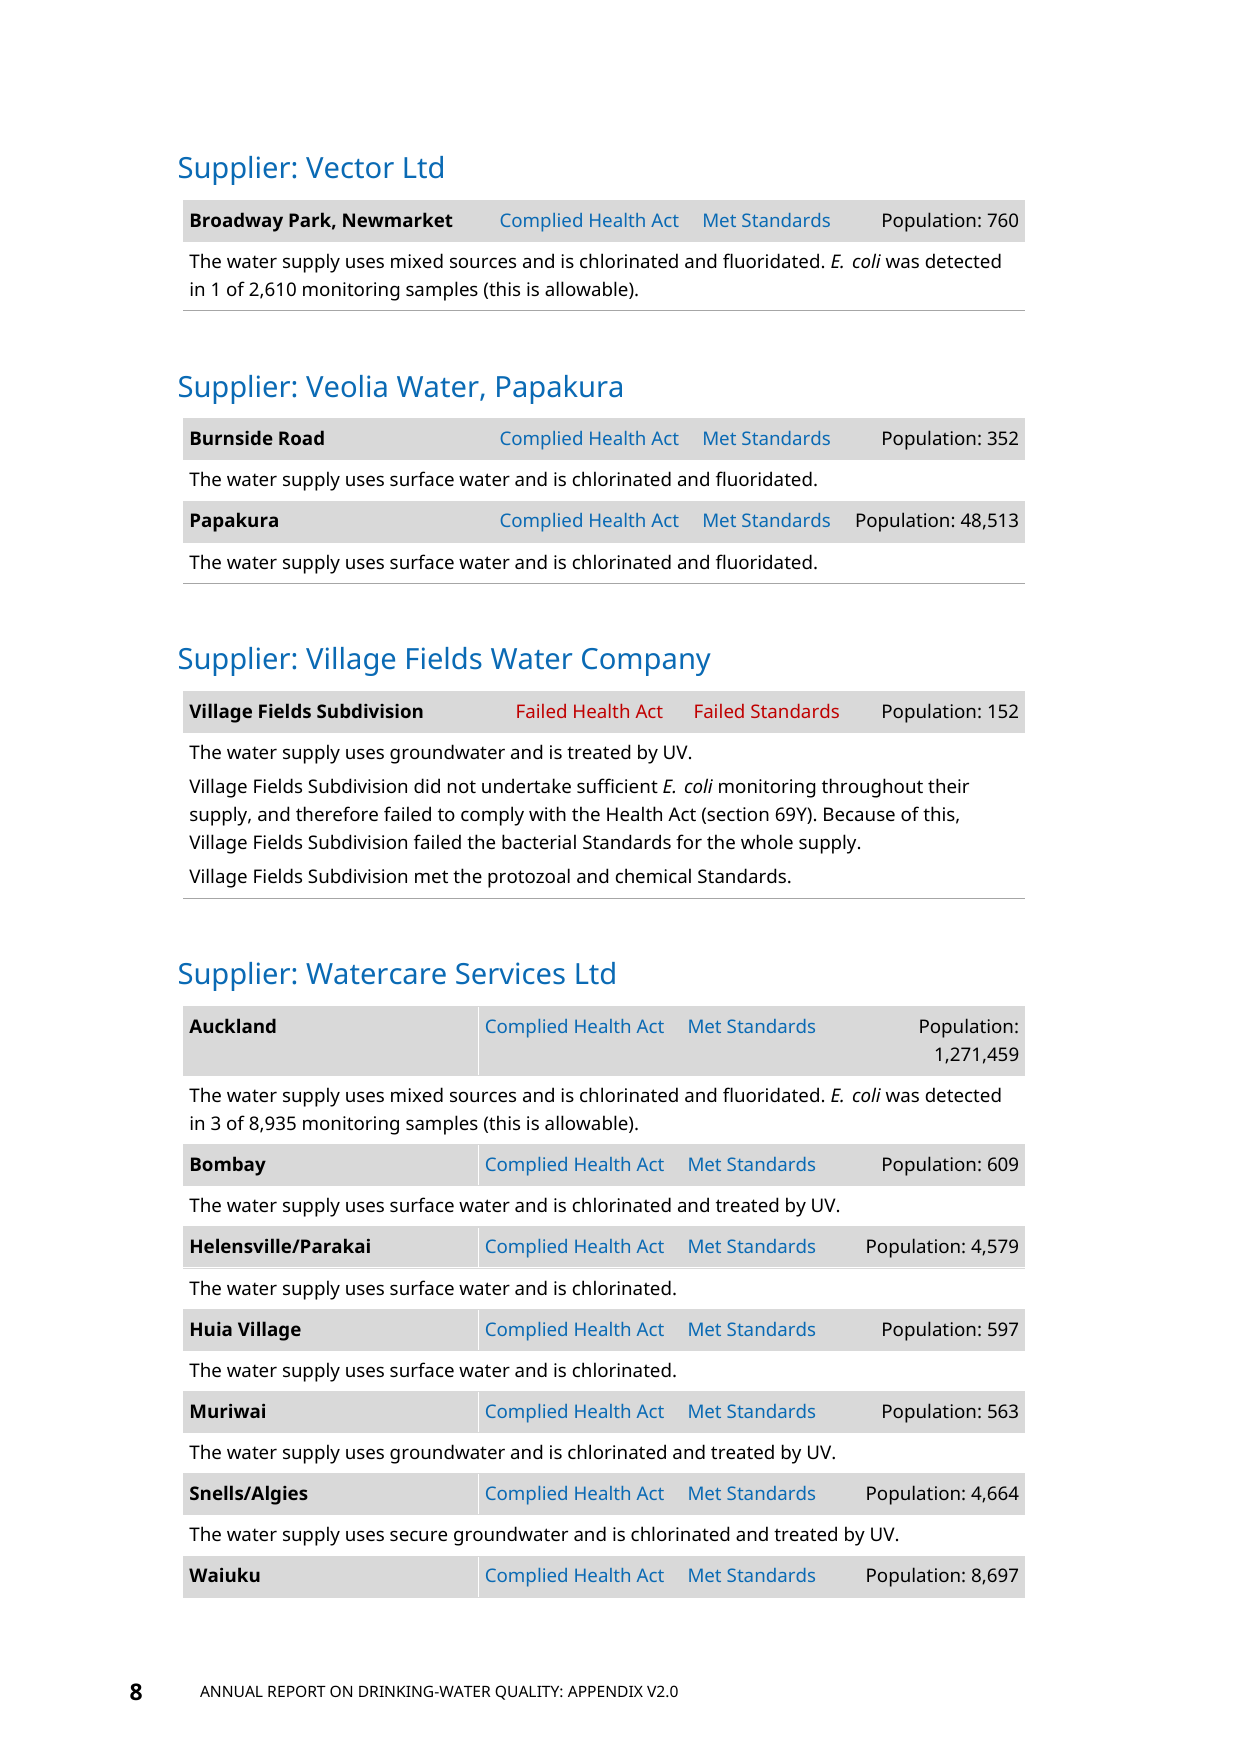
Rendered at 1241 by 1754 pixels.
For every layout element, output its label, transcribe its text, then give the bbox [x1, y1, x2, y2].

table_cell Population: 563 [833, 1392, 1025, 1432]
table_cell The water supply uses groundwater and is chlorinated and treated by UV. [183, 1433, 1025, 1473]
table_cell Population: 48,513 [848, 502, 1025, 542]
table_header Complied Health Act [479, 1007, 670, 1075]
table_cell The water supply uses surface water and is chlorinated and fluoridated. [183, 543, 1025, 583]
table_cell Met Standards [670, 1145, 833, 1185]
table_cell Population: 609 [833, 1145, 1025, 1185]
table_cell Waiuku [183, 1557, 478, 1597]
table_header Complied Health Act [493, 419, 685, 459]
table_header Burnside Road [183, 419, 493, 459]
table_cell Huia Village [183, 1310, 478, 1350]
table_cell Complied Health Act [479, 1310, 670, 1350]
table_cell Met Standards [670, 1310, 833, 1350]
table_cell The water supply uses secure groundwater and is chlorinated and treated by UV. [183, 1515, 1025, 1556]
table_cell Bombay [183, 1145, 478, 1185]
table_cell Complied Health Act [493, 502, 685, 542]
table_header Failed Standards [685, 692, 848, 732]
table_cell Met Standards [670, 1392, 833, 1432]
table_header Met Standards [670, 1007, 833, 1075]
table_cell Population: 597 [833, 1310, 1025, 1350]
table_cell Complied Health Act [479, 1228, 670, 1267]
table_header Broadway Park, Newmarket [183, 201, 493, 241]
table_header Auckland [183, 1007, 478, 1075]
table_header Village Fields Subdivision [183, 692, 493, 732]
table_cell Population: 8,697 [833, 1557, 1025, 1597]
table_cell Population: 4,664 [833, 1474, 1025, 1514]
table_cell Met Standards [685, 502, 848, 542]
table_cell The water supply uses groundwater and is treated by UV. Village Fields Subdivision did not undertake sufficient E. coli monitoring throughout their supply, and therefore failed to comply with the Health Act (section 69Y). Because of this, Village Fields Subdivision failed the bacterial Standards for the whole supply. Village Fields Subdivision met the protozoal and chemical Standards. [183, 733, 1025, 898]
table_cell Complied Health Act [479, 1474, 670, 1514]
table_cell Muriwai [183, 1392, 478, 1432]
table_cell Snells/Algies [183, 1474, 478, 1514]
table_cell Met Standards [670, 1228, 833, 1267]
table_cell Complied Health Act [479, 1145, 670, 1185]
table_header Population: 760 [848, 201, 1025, 241]
table_header Complied Health Act [493, 201, 685, 241]
table_cell Helensville/Parakai [183, 1228, 478, 1267]
table_header Met Standards [685, 201, 848, 241]
subtitle Supplier: Vector Ltd [177, 148, 1019, 187]
table_cell Complied Health Act [479, 1392, 670, 1432]
table_cell Met Standards [670, 1557, 833, 1597]
table_cell Population: 4,579 [833, 1228, 1025, 1267]
table_cell Papakura [183, 502, 493, 542]
table_header Met Standards [685, 419, 848, 459]
table_cell The water supply uses surface water and is chlorinated and fluoridated. [183, 460, 1025, 501]
table_header Population: 352 [848, 419, 1025, 459]
subtitle Supplier: Village Fields Water Company [177, 639, 1019, 678]
table_cell The water supply uses surface water and is chlorinated. [183, 1351, 1025, 1391]
table_header Population: 152 [848, 692, 1025, 732]
table_cell The water supply uses surface water and is chlorinated and treated by UV. [183, 1186, 1025, 1226]
table_cell The water supply uses surface water and is chlorinated. [183, 1269, 1025, 1309]
table_cell Complied Health Act [479, 1557, 670, 1597]
table_header Failed Health Act [493, 692, 685, 732]
table_cell The water supply uses mixed sources and is chlorinated and fluoridated. E. coli was detected in 1 of 2,610 monitoring samples (this is allowable). [183, 242, 1025, 310]
subtitle Supplier: Veolia Water, Papakura [177, 366, 1019, 406]
table_header Population: 1,271,459 [833, 1007, 1025, 1075]
subtitle Supplier: Watercare Services Ltd [177, 953, 1019, 993]
table_cell Met Standards [670, 1474, 833, 1514]
table_cell The water supply uses mixed sources and is chlorinated and fluoridated. E. coli was detected in 3 of 8,935 monitoring samples (this is allowable). [183, 1076, 1025, 1144]
